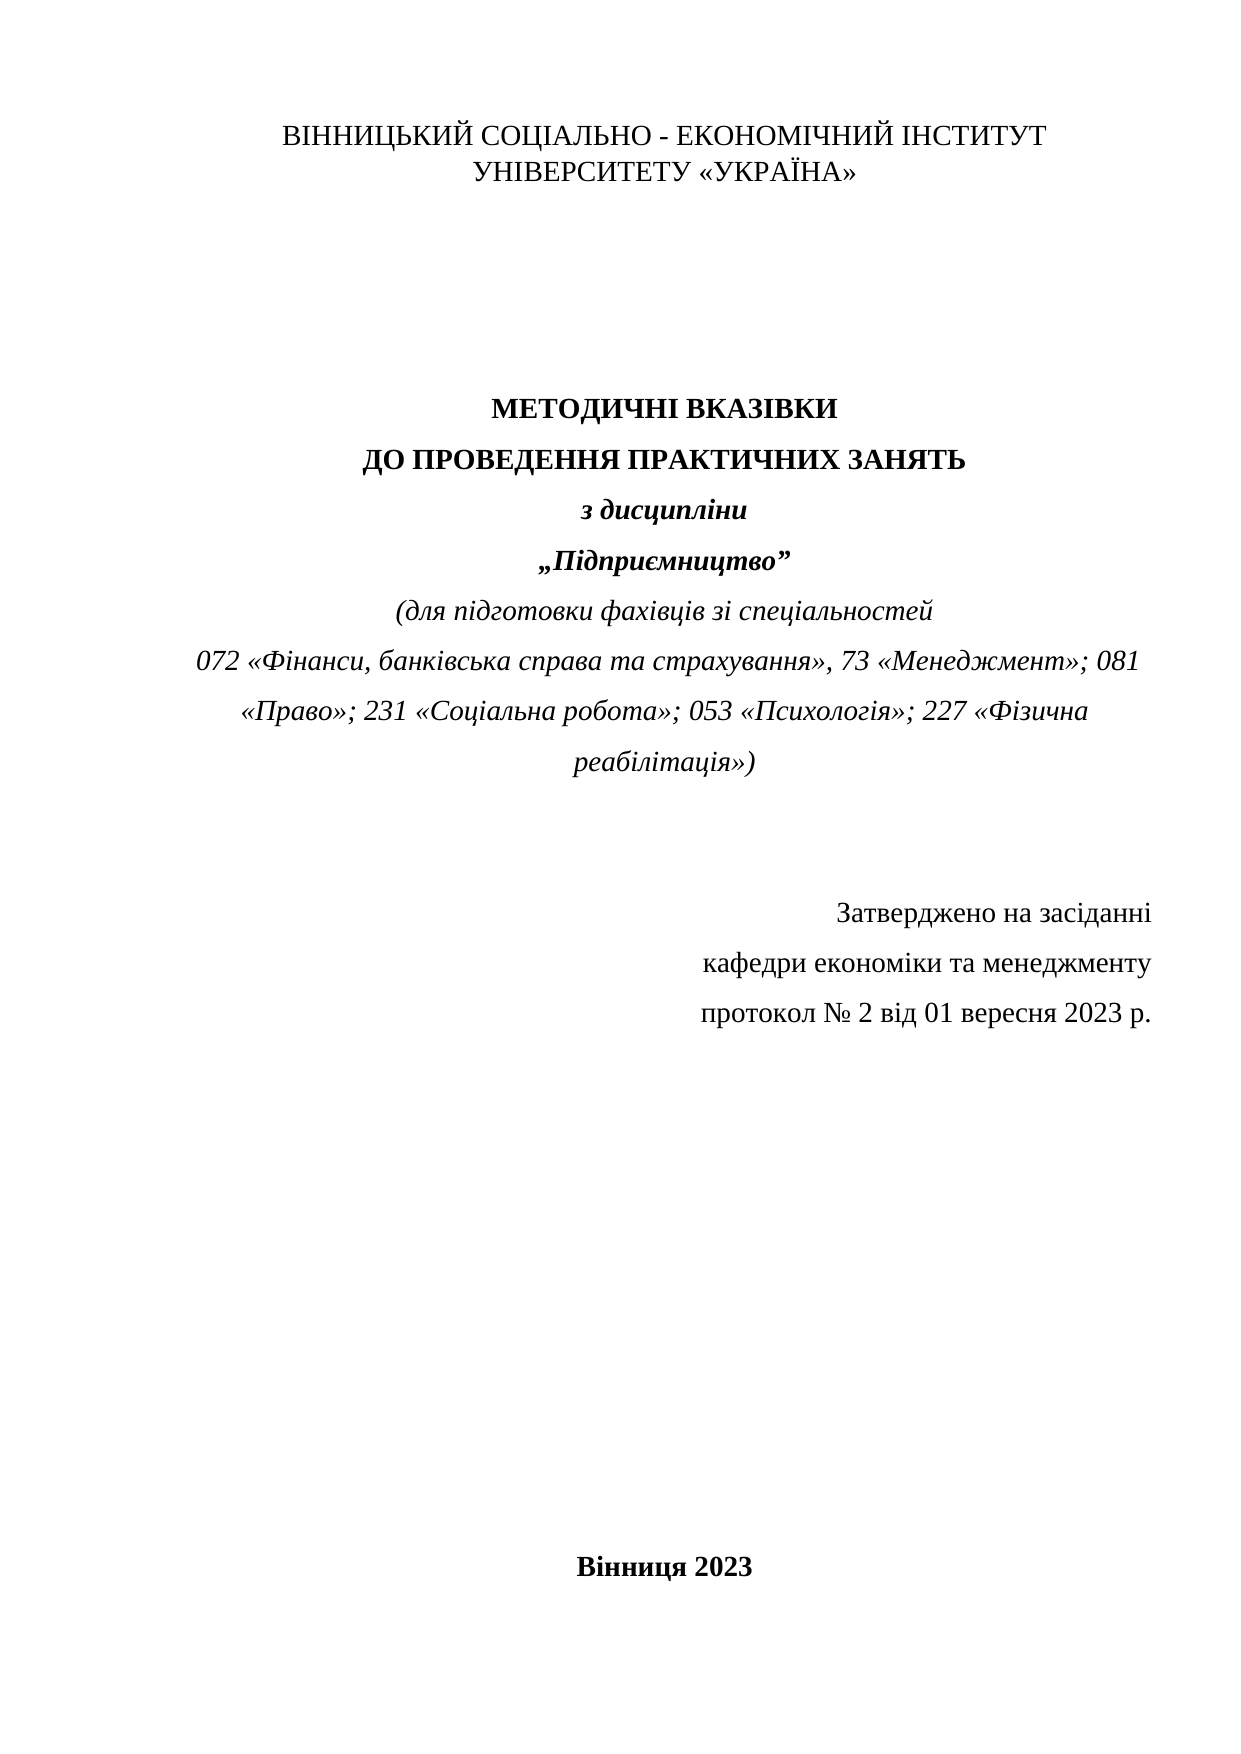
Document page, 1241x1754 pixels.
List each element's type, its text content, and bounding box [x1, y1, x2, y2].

text ДО ПРОВЕДЕННЯ ПРАКТИЧНИХ ЗАНЯТЬ [177, 442, 1152, 476]
text „Підприємництво” [177, 543, 1152, 576]
text 072 «Фінанси, банківська справа та страхування», 73 «Менеджмент»; 081 «Право»; 231 «Соціальна робота»; 053 «Психологія»; 227 «Фізична реабілітація») [177, 643, 1152, 777]
text МЕТОДИЧНІ ВКАЗІВКИ [177, 392, 1152, 425]
text УНІВЕРСИТЕТУ «УКРАЇНА» [177, 154, 1152, 188]
text кафедри економіки та менеджменту [177, 945, 1152, 979]
text (для підготовки фахівців зі спеціальностей [177, 593, 1152, 626]
text з дисципліни [177, 492, 1152, 526]
text ВІННИЦЬКИЙ СОЦІАЛЬНО - ЕКОНОМІЧНИЙ ІНСТИТУТ [177, 118, 1152, 152]
text протокол № 2 від 01 вересня 2023 р. [177, 995, 1152, 1029]
text Затверджено на засіданні [177, 895, 1152, 928]
text Вінниця 2023 [177, 1549, 1152, 1582]
